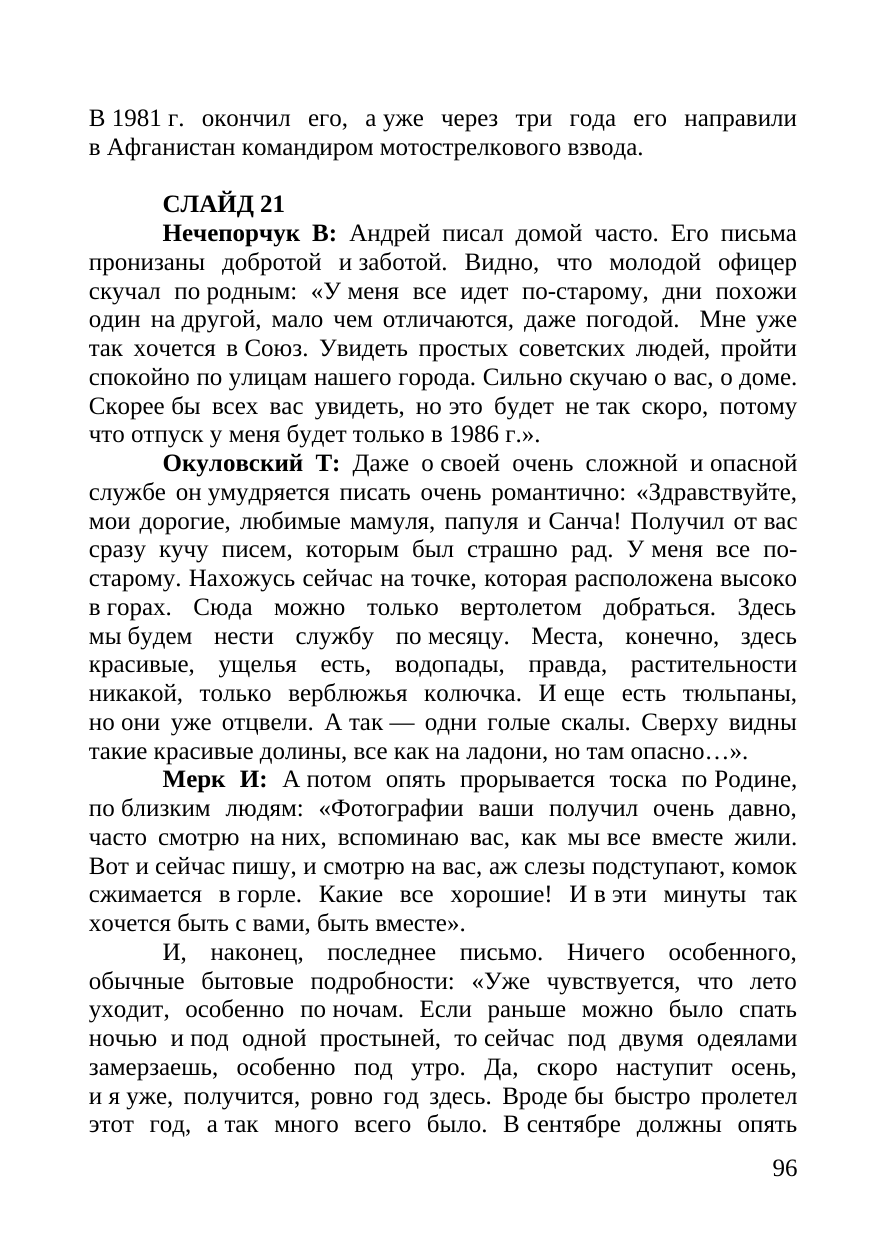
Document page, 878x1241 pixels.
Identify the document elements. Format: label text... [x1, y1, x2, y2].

text Нечепорчук В: Андрей писал домой часто. Его письма пронизаны добротой и заботой. Видно, что молодой офицер скучал по родным: «У меня все идет по-старому, дни похожи один на другой, мало чем отличаются, даже погодой. Мне уже так хочется в Союз. Увидеть простых советских людей, пройти спокойно по улицам нашего города. Сильно скучаю о вас, о доме. Скорее бы всех вас увидеть, но это будет не так скоро, потому что отпуск у меня будет только в 1986 г.». [89, 218, 797, 448]
text СЛАЙД 21 [89, 189, 797, 218]
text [89, 103, 797, 161]
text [89, 937, 797, 1138]
text Мерк И: А потом опять прорывается тоска по Родине, по близким людям: «Фотографии ваши получил очень давно, часто смотрю на них, вспоминаю вас, как мы все вместе жили. Вот и сейчас пишу, и смотрю на вас, аж слезы подступают, комок сжимается в горле. Какие все хорошие! И в эти минуты так хочется быть с вами, быть вместе». [89, 764, 797, 937]
text Окуловский Т: Даже о своей очень сложной и опасной службе он умудряется писать очень романтично: «Здравствуйте, мои дорогие, любимые мамуля, папуля и Санча! Получил от вас сразу кучу писем, которым был страшно рад. У меня все по-старому. Нахожусь сейчас на точке, которая расположена высоко в горах. Сюда можно только вертолетом добраться. Здесь мы будем нести службу по месяцу. Места, конечно, здесь красивые, ущелья есть, водопады, правда, растительности никакой, только верблюжья колючка. И еще есть тюльпаны, но они уже отцвели. А так — одни голые скалы. Сверху видны такие красивые долины, все как на ладони, но там опасно…». [89, 448, 797, 764]
